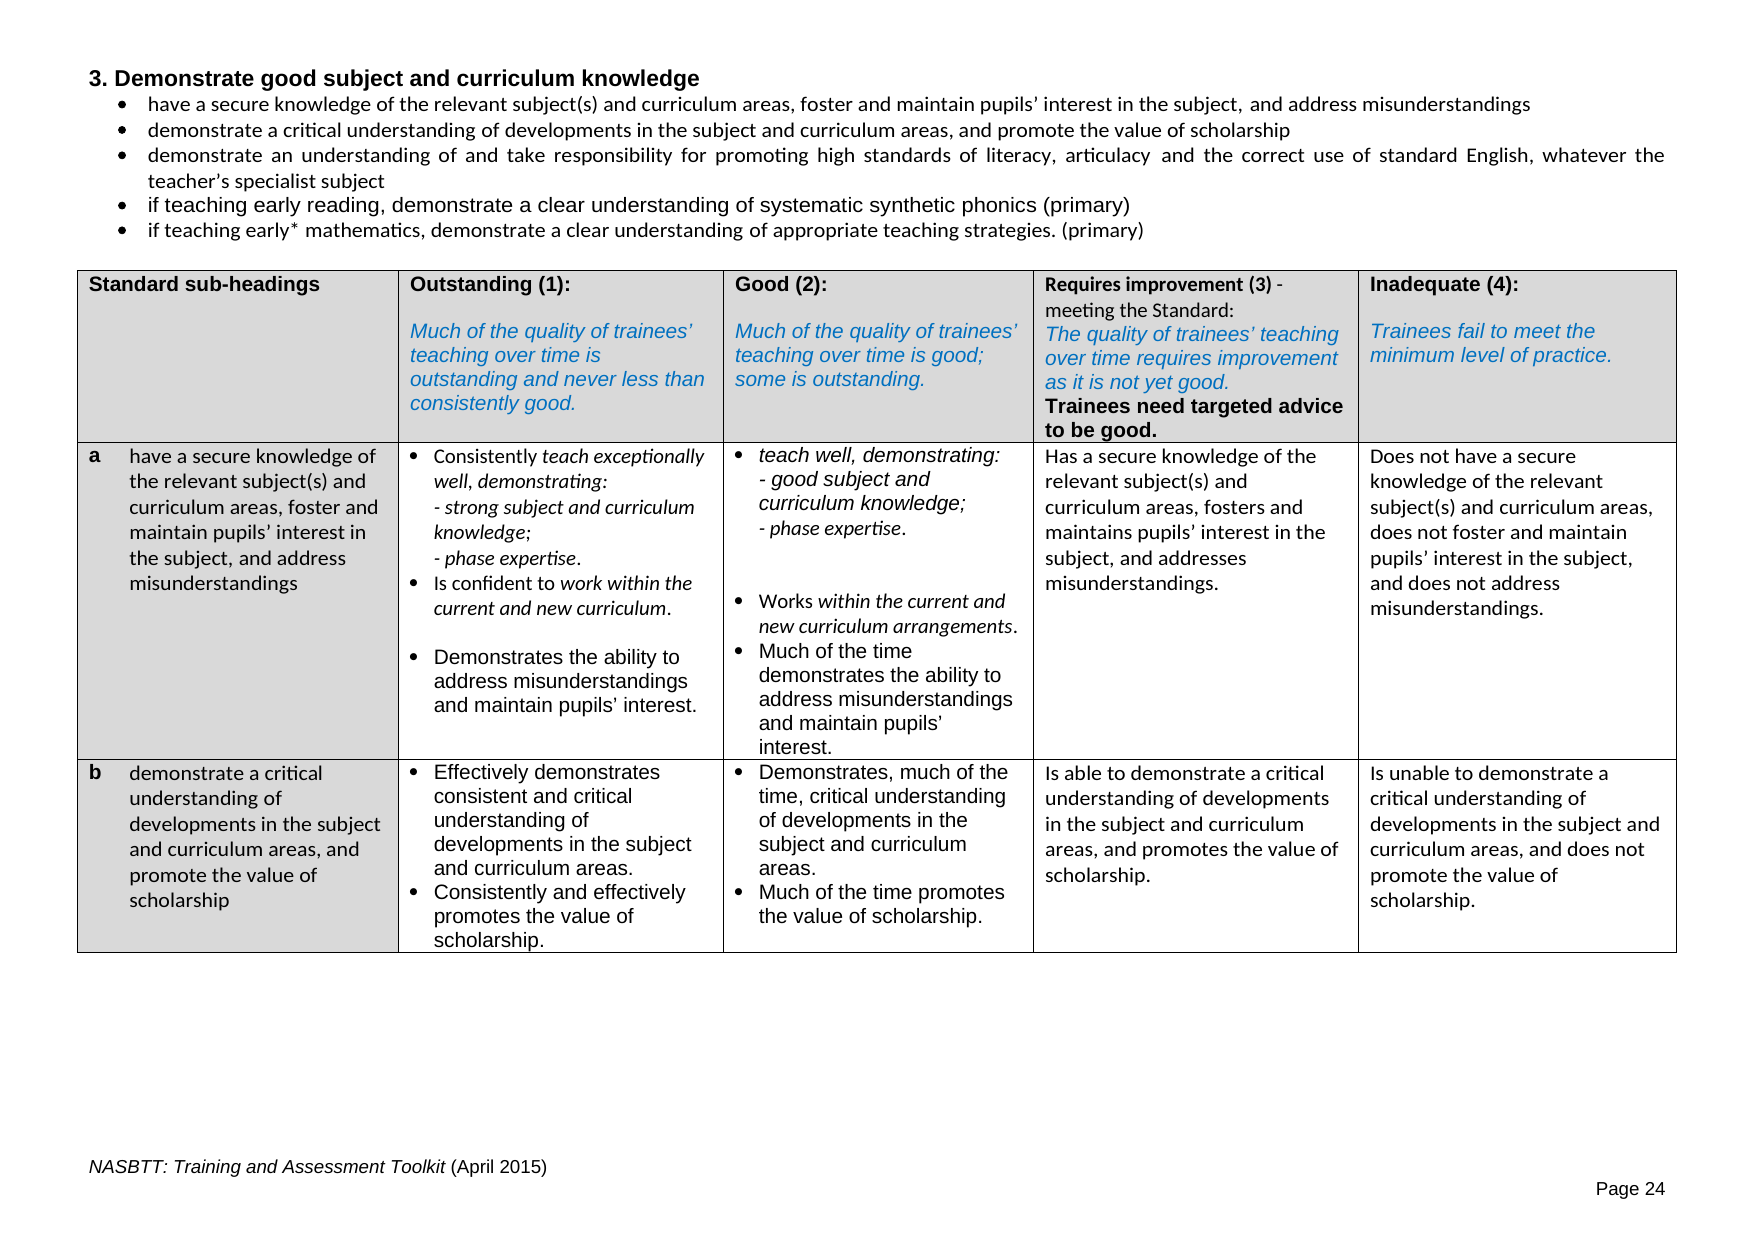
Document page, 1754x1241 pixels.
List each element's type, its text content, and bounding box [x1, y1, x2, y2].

table_header Standard sub-headings [78, 271, 398, 442]
table_cell Effectively demonstrates consistent and critical understanding of developments in the subject and curriculum areas. Consistently and effectively promotes the value of scholarship. [399, 760, 723, 952]
table_header Inadequate (4): Trainees fail to meet the minimum level of practice. [1359, 271, 1676, 442]
table_cell Is able to demonstrate a critical understanding of developments in the subject and curriculum areas, and promotes the value of scholarship. [1034, 760, 1358, 952]
table_cell Is unable to demonstrate a critical understanding of developments in the subject and curriculum areas, and does not promote the value of scholarship. [1359, 760, 1676, 952]
table_header Requires improvement (3) -meeting the Standard: The quality of trainees’ teaching over time requires improvement as it is not yet good. Trainees need targeted advice to be good. [1034, 271, 1358, 442]
table_header Outstanding (1): Much of the quality of trainees’ teaching over time is outstanding and never less than consistently good. [399, 271, 723, 442]
table_cell Does not have a secure knowledge of the relevant subject(s) and curriculum areas, does not foster and maintain pupils’ interest in the subject, and does not address misunderstandings. [1359, 443, 1676, 759]
table_cell Has a secure knowledge of the relevant subject(s) and curriculum areas, fosters and maintains pupils’ interest in the subject, and addresses misunderstandings. [1034, 443, 1358, 759]
table_cell Consistently teach exceptionally well, demonstrating: - strong subject and curriculum knowledge; - phase expertise. Is confident to work within the current and new curriculum. Demonstrates the ability to address misunderstandings and maintain pupils’ interest. [399, 443, 723, 759]
table_cell b [78, 760, 118, 952]
table_header Good (2): Much of the quality of trainees’ teaching over time is good; some is outstanding. [724, 271, 1033, 442]
table_cell have a secure knowledge of the relevant subject(s) and curriculum areas, foster and maintain pupils’ interest in the subject, and address misunderstandings [118, 443, 398, 759]
table_cell demonstrate a critical understanding of developments in the subject and curriculum areas, and promote the value of scholarship [118, 760, 398, 952]
table_cell a [78, 443, 118, 759]
table_header 3. Demonstrate good subject and curriculum knowledge have a secure knowledge of the relevant subject(s) and curriculum areas, foster and maintain pupils’ interest in the subject, and address misunderstandings demonstrate a critical understanding of developments in the subject and curriculum areas, and promote the value of scholarship demonstrate an understanding of and take responsibility for promoting high standards of literacy, articulacy and the correct use of standard English, whatever the teacher’s specialist subject if teaching early reading, demonstrate a clear understanding of systematic synthetic phonics (primary) if teaching early* mathematics, demonstrate a clear understanding of appropriate teaching strategies. (primary) [78, 65, 1677, 243]
table_cell Demonstrates, much of the time, critical understanding of developments in the subject and curriculum areas. Much of the time promotes the value of scholarship. [724, 760, 1033, 952]
table_cell teach well, demonstrating: - good subject and curriculum knowledge; - phase expertise. Works within the current and new curriculum arrangements. Much of the time demonstrates the ability to address misunderstandings and maintain pupils’ interest. [724, 443, 1033, 759]
